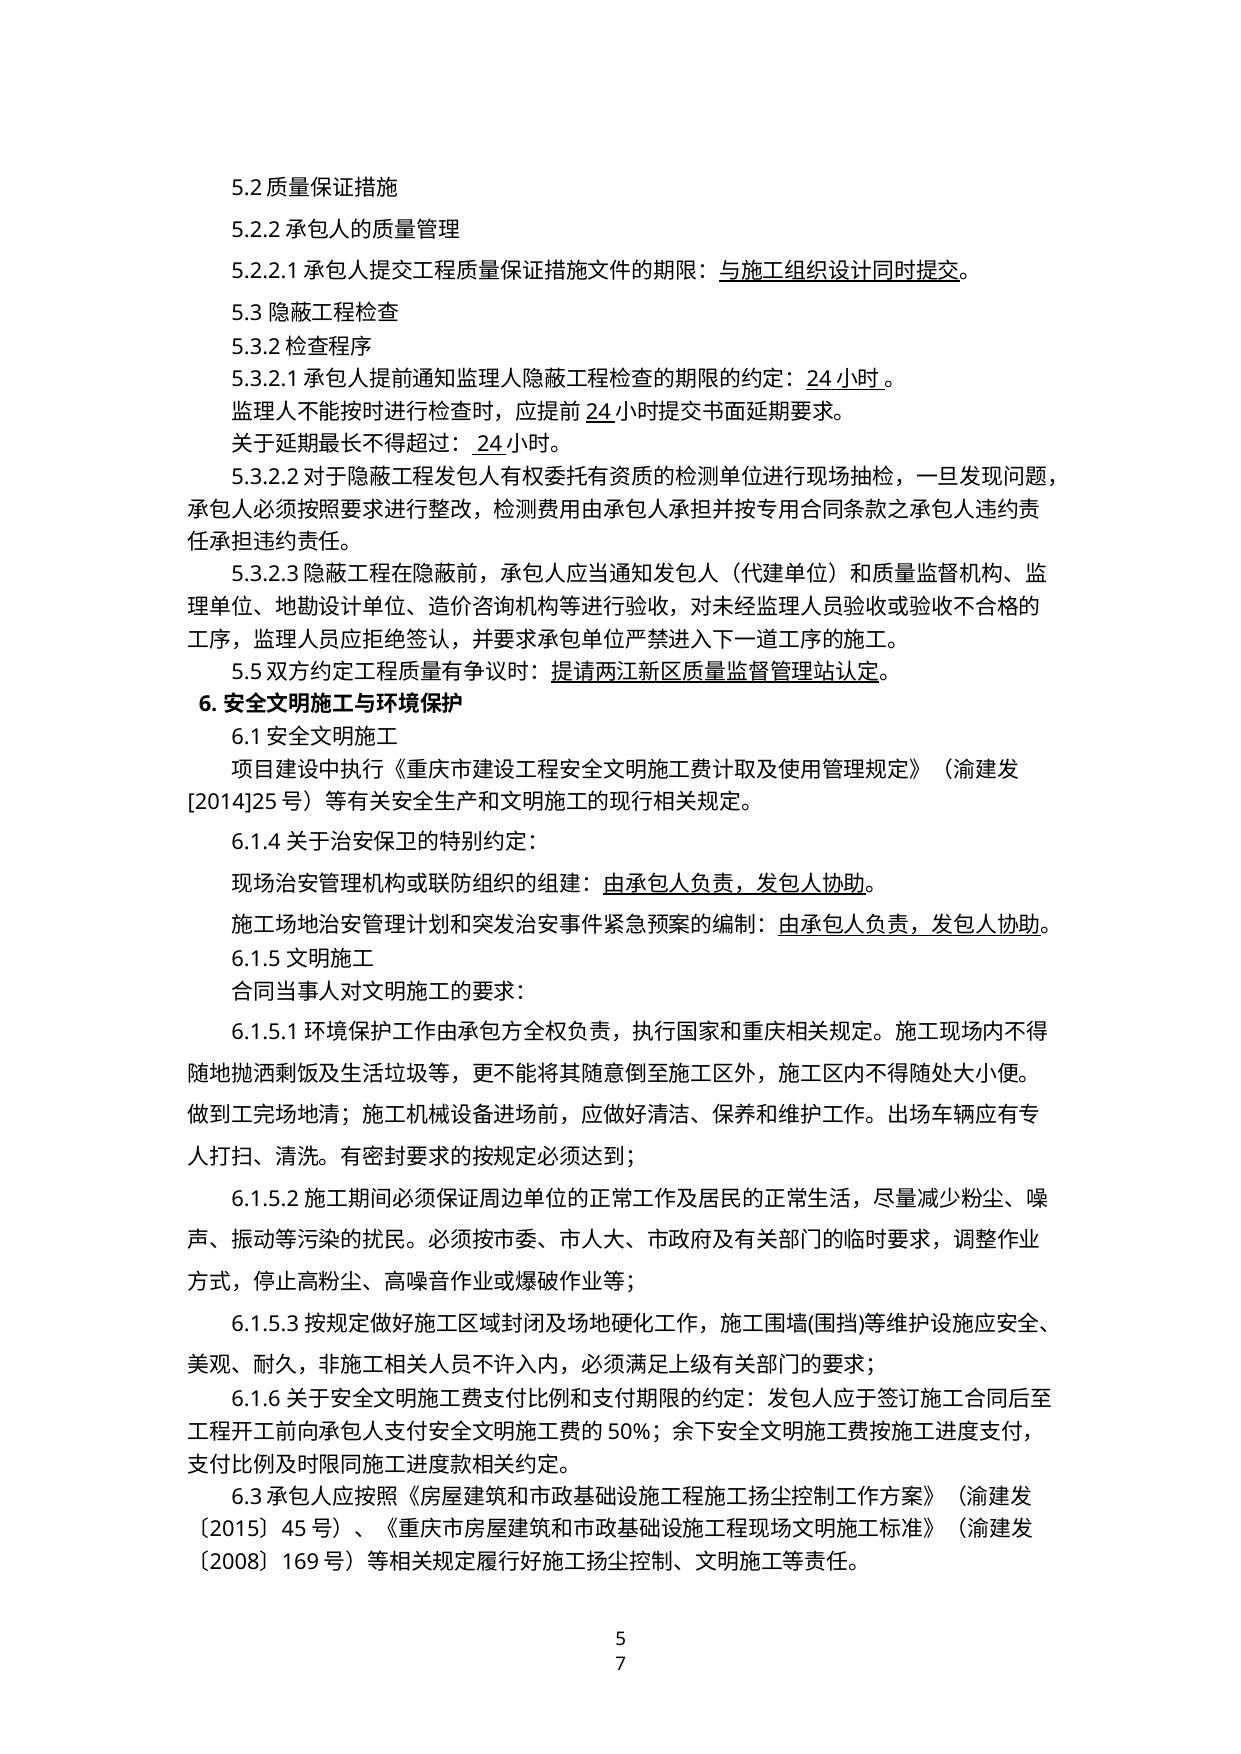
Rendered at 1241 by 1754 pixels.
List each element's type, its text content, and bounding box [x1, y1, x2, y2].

text 6.1.5.2 施工期间必须保证周边单位的正常工作及居民的正常生活，尽量减少粉尘、噪声、振动等污染的扰民。必须按市委、市人大、市政府及有关部门的临时要求，调整作业方式，停止高粉尘、高噪音作业或爆破作业等； [187, 1173, 1053, 1298]
text 6.3承包人应按照《房屋建筑和市政基础设施工程施工扬尘控制工作方案》（渝建发〔2015〕45号）、《重庆市房屋建筑和市政基础设施工程现场文明施工标准》（渝建发〔2008〕169号）等相关规定履行好施工扬尘控制、文明施工等责任。 [187, 1479, 1053, 1576]
text 5.5双方约定工程质量有争议时：提请两江新区质量监督管理站认定。 [879, 654, 1053, 686]
text 6.1.6 关于安全文明施工费支付比例和支付期限的约定：发包人应于签订施工合同后至工程开工前向承包人支付安全文明施工费的50%；余下安全文明施工费按施工进度支付，支付比例及时限同施工进度款相关约定。 [187, 1381, 1053, 1479]
text 5.3.2.3隐蔽工程在隐蔽前，承包人应当通知发包人（代建单位）和质量监督机构、监理单位、地勘设计单位、造价咨询机构等进行验收，对未经监理人员验收或验收不合格的工序，监理人员应拒绝签认，并要求承包单位严禁进入下一道工序的施工。 [187, 556, 1053, 654]
text 6.1.5 文明施工 [187, 941, 1053, 974]
text 6.1.4 关于治安保卫的特别约定： [187, 816, 1053, 858]
text 5.3.2.1承包人提前通知监理人隐蔽工程检查的期限的约定：24小时 。 [187, 361, 1053, 394]
text 5.2质量保证措施 [187, 162, 1053, 204]
text 监理人不能按时进行检查时，应提前24小时提交书面延期要求。 [187, 394, 1053, 426]
text 6. 安全文明施工与环境保护 [187, 686, 1053, 719]
text 6.1安全文明施工 [187, 719, 1053, 751]
text 5.3.2.2对于隐蔽工程发包人有权委托有资质的检测单位进行现场抽检，一旦发现问题，承包人必须按照要求进行整改，检测费用由承包人承担并按专用合同条款之承包人违约责任承担违约责任。 [187, 459, 1053, 556]
text 关于延期最长不得超过： 24小时。 [187, 426, 1053, 459]
text 6.1.5.1 环境保护工作由承包方全权负责，执行国家和重庆相关规定。施工现场内不得随地抛洒剩饭及生活垃圾等，更不能将其随意倒至施工区外，施工区内不得随处大小便。做到工完场地清；施工机械设备进场前，应做好清洁、保养和维护工作。出场车辆应有专人打扫、清洗。有密封要求的按规定必须达到； [187, 1006, 1053, 1173]
text 5.5双方约定工程质量有争议时：提请两江新区质量监督管理站认定。 [187, 654, 595, 686]
text 5.2.2.1承包人提交工程质量保证措施文件的期限：与施工组织设计同时提交。 [187, 245, 1053, 287]
text 5.3 隐蔽工程检查 [187, 287, 1053, 329]
text 施工场地治安管理计划和突发治安事件紧急预案的编制：由承包人负责，发包人协助。 [187, 899, 1053, 941]
text 项目建设中执行《重庆市建设工程安全文明施工费计取及使用管理规定》（渝建发[2014]25号）等有关安全生产和文明施工的现行相关规定。 [187, 751, 1053, 816]
text 合同当事人对文明施工的要求： [187, 974, 1053, 1006]
text 5.2.2承包人的质量管理 [187, 204, 1053, 245]
text 5.3.2检查程序 [187, 329, 1053, 361]
text 现场治安管理机构或联防组织的组建：由承包人负责，发包人协助。 [187, 858, 1053, 899]
text 6.1.5.3 按规定做好施工区域封闭及场地硬化工作，施工围墙(围挡)等维护设施应安全、美观、耐久，非施工相关人员不许入内，必须满足上级有关部门的要求； [187, 1298, 1053, 1381]
